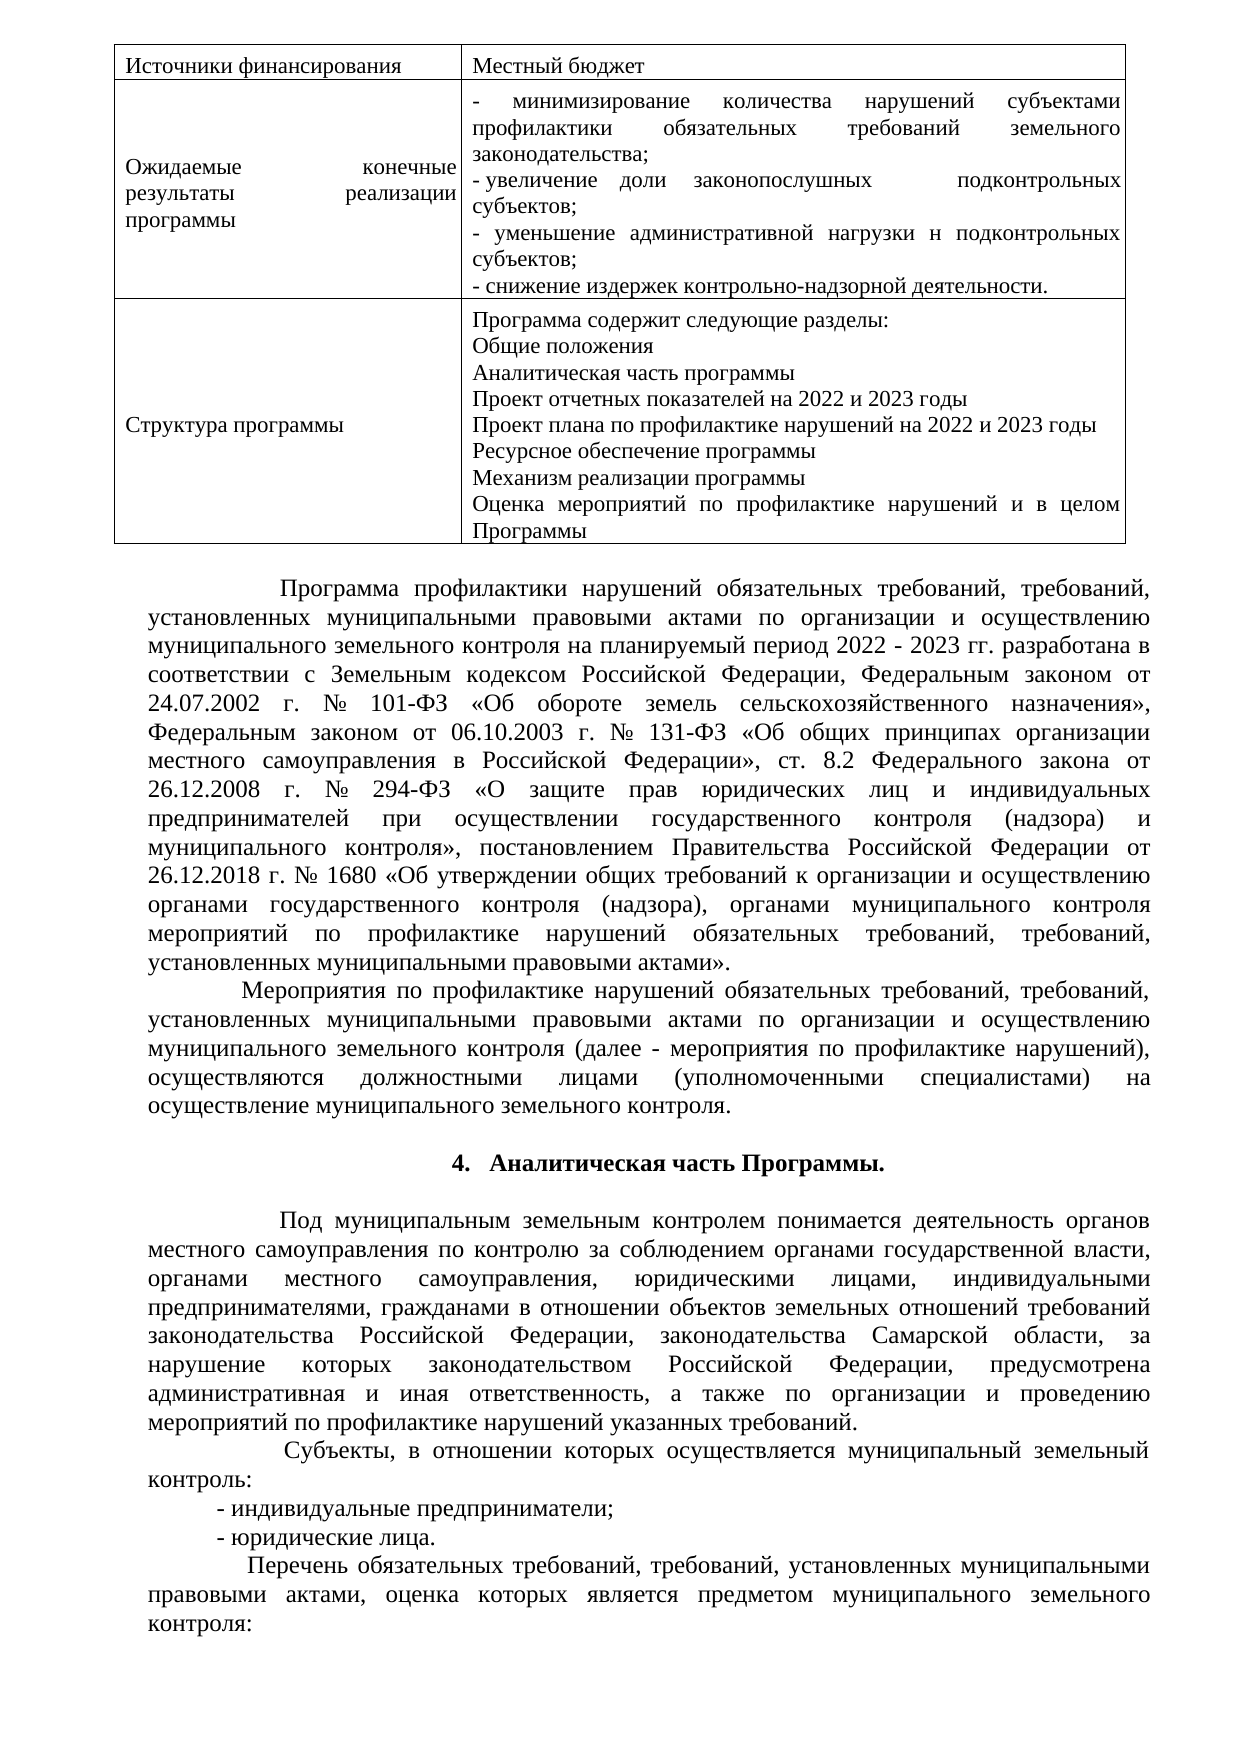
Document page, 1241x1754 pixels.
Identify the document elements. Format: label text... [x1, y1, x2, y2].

table_cell Программа содержит следующие разделы: Общие положения Аналитическая часть программы Проект отчетных показателей на 2022 и 2023 годы Проект плана по профилактике нарушений на 2022 и 2023 годы Ресурсное обеспечение программы Механизм реализации программы Оценка мероприятий по профилактике нарушений и в целом Программы [462, 299, 1125, 543]
table_cell Источники финансирования [115, 45, 461, 79]
text Программа профилактики нарушений обязательных требований, требований, установленных муниципальными правовыми актами по организации и осуществлению муниципального земельного контроля на планируемый период 2022 - 2023 гг. разработана в соответствии с Земельным кодексом Российской Федерации, Федеральным законом от 24.07.2002 г. № 101-ФЗ «Об обороте земель сельскохозяйственного назначения», Федеральным законом от 06.10.2003 г. № 131-ФЗ «Об общих принципах организации местного самоуправления в Российской Федерации», ст. 8.2 Федерального закона от 26.12.2008 г. № 294-ФЗ «О защите прав юридических лиц и индивидуальных предпринимателей при осуществлении государственного контроля (надзора) и муниципального контроля», постановлением Правительства Российской Федерации от 26.12.2018 г. № 1680 «Об утверждении общих требований к организации и осуществлению органами государственного контроля (надзора), органами муниципального контроля мероприятий по профилактике нарушений обязательных требований, требований, установленных муниципальными правовыми актами». [148, 573, 1152, 975]
table_cell Местный бюджет [462, 45, 1125, 79]
text Субъекты, в отношении которых осуществляется муниципальный земельный контроль: [148, 1435, 1152, 1493]
table_cell Структура программы [115, 299, 461, 543]
text Перечень обязательных требований, требований, установленных муниципальными правовыми актами, оценка которых является предметом муниципального земельного контроля: [148, 1550, 1152, 1637]
table_cell - минимизирование количества нарушений субъектами профилактики обязательных требований земельного законодательства; - увеличение доли законопослушных подконтрольных субъектов; - уменьшение административной нагрузки н подконтрольных субъектов; - снижение издержек контрольно-надзорной деятельности. [462, 80, 1125, 298]
text - индивидуальные предприниматели; [148, 1493, 1152, 1522]
table_cell Ожидаемые конечные результаты реализации программы [115, 80, 461, 298]
text - юридические лица. [148, 1522, 1152, 1550]
text Мероприятия по профилактике нарушений обязательных требований, требований, установленных муниципальными правовыми актами по организации и осуществлению муниципального земельного контроля (далее - мероприятия по профилактике нарушений), осуществляются должностными лицами (уполномоченными специалистами) на осуществление муниципального земельного контроля. [148, 975, 1152, 1119]
list Аналитическая часть Программы. [185, 1148, 1152, 1177]
text Под муниципальным земельным контролем понимается деятельность органов местного самоуправления по контролю за соблюдением органами государственной власти, органами местного самоуправления, юридическими лицами, индивидуальными предпринимателями, гражданами в отношении объектов земельных отношений требований законодательства Российской Федерации, законодательства Самарской области, за нарушение которых законодательством Российской Федерации, предусмотрена административная и иная ответственность, а также по организации и проведению мероприятий по профилактике нарушений указанных требований. [148, 1205, 1152, 1435]
